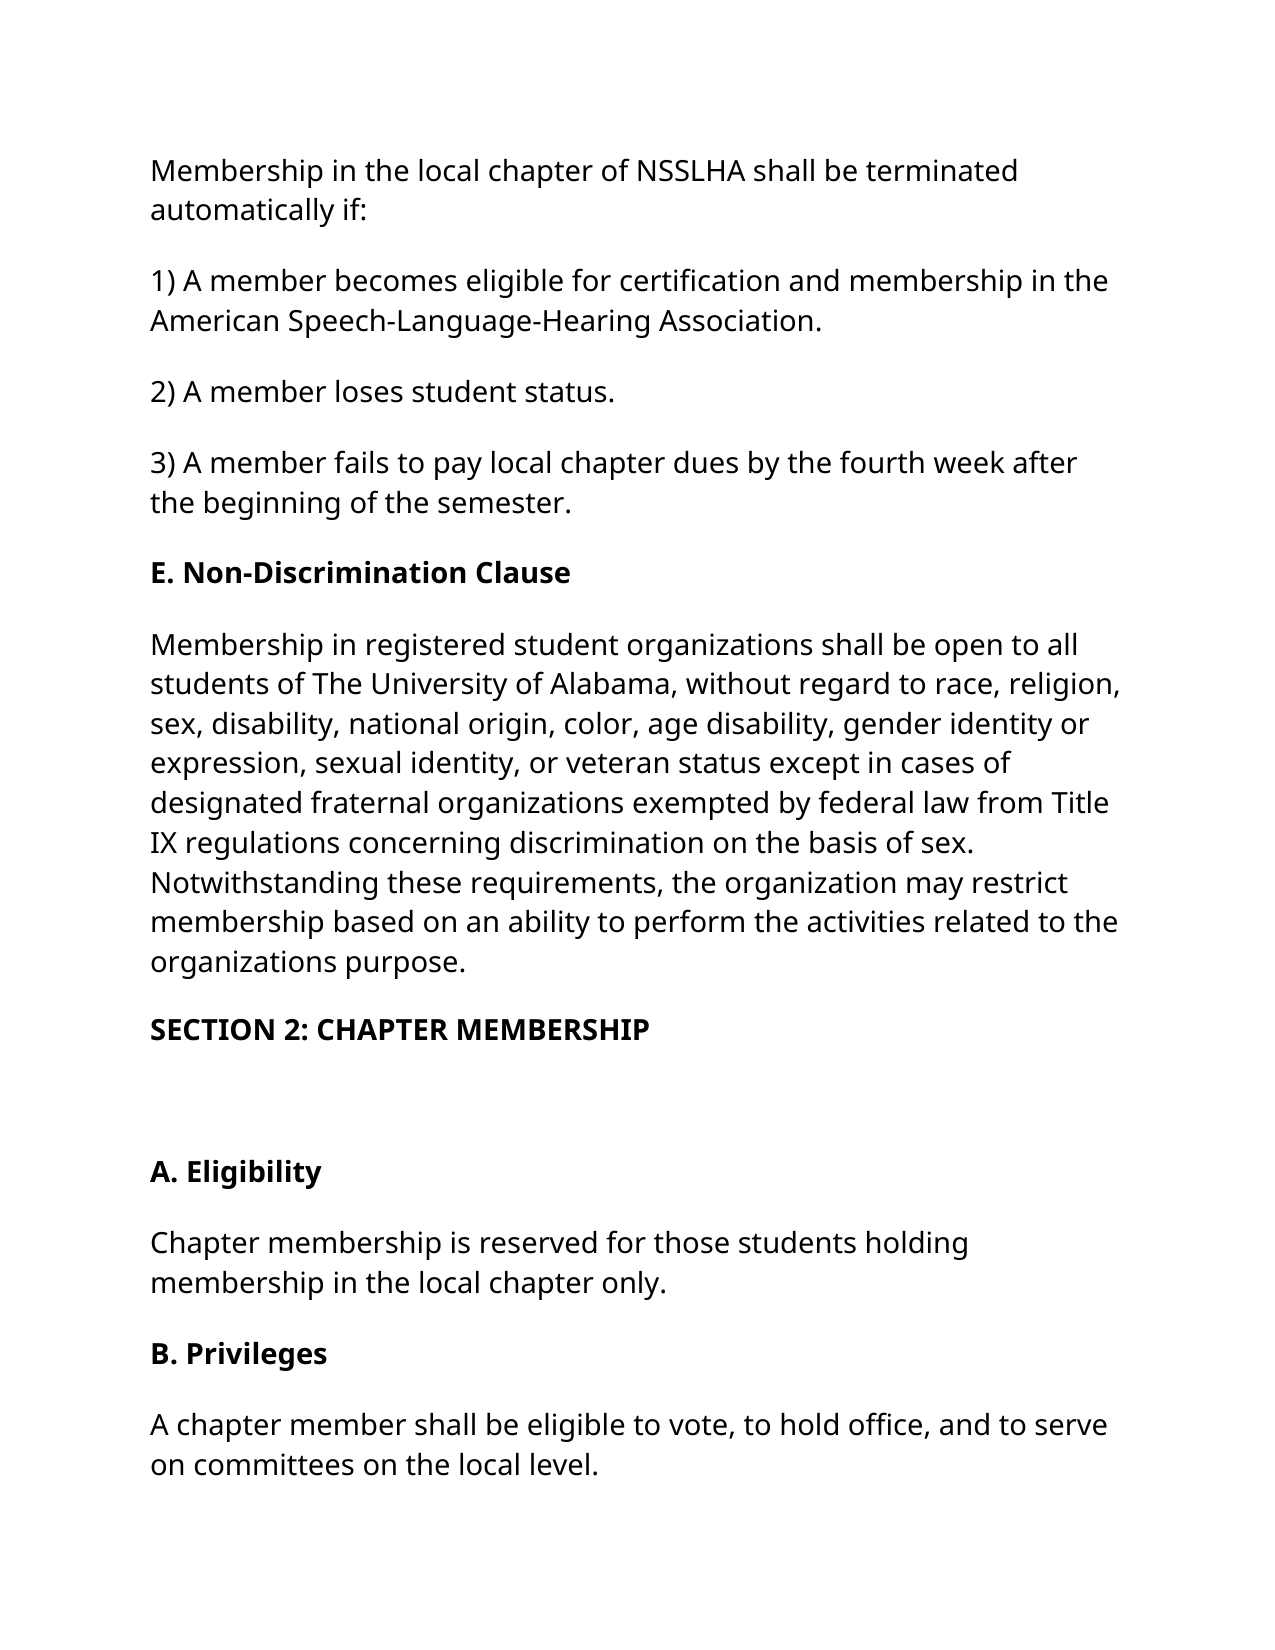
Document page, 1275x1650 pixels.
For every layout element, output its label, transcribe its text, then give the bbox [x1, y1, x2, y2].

text A chapter member shall be eligible to vote, to hold office, and to serve on committees on the local level. [150, 1404, 1125, 1483]
text A. Eligibility [150, 1152, 1125, 1191]
text 3) A member fails to pay local chapter dues by the fourth week after the beginning of the semester. [150, 442, 1125, 522]
text Membership in the local chapter of NSSLHA shall be terminated automatically if: [150, 150, 1125, 229]
text 1) A member becomes eligible for certification and membership in the American Speech-Language-Hearing Association. [150, 261, 1125, 340]
text 2) A member loses student status. [150, 371, 1125, 411]
text E. Non-Discrimination Clause [150, 553, 1125, 592]
text SECTION 2: CHAPTER MEMBERSHIP [150, 1010, 1125, 1049]
text Chapter membership is reserved for those students holding membership in the local chapter only. [150, 1222, 1125, 1302]
text Membership in registered student organizations shall be open to all students of The University of Alabama, without regard to race, religion, sex, disability, national origin, color, age disability, gender identity or expression, sexual identity, or veteran status except in cases of designated fraternal organizations exempted by federal law from Title IX regulations concerning discrimination on the basis of sex. Notwithstanding these requirements, the organization may restrict membership based on an ability to perform the activities related to the organizations purpose. [150, 624, 1125, 981]
text B. Privileges [150, 1333, 1125, 1373]
